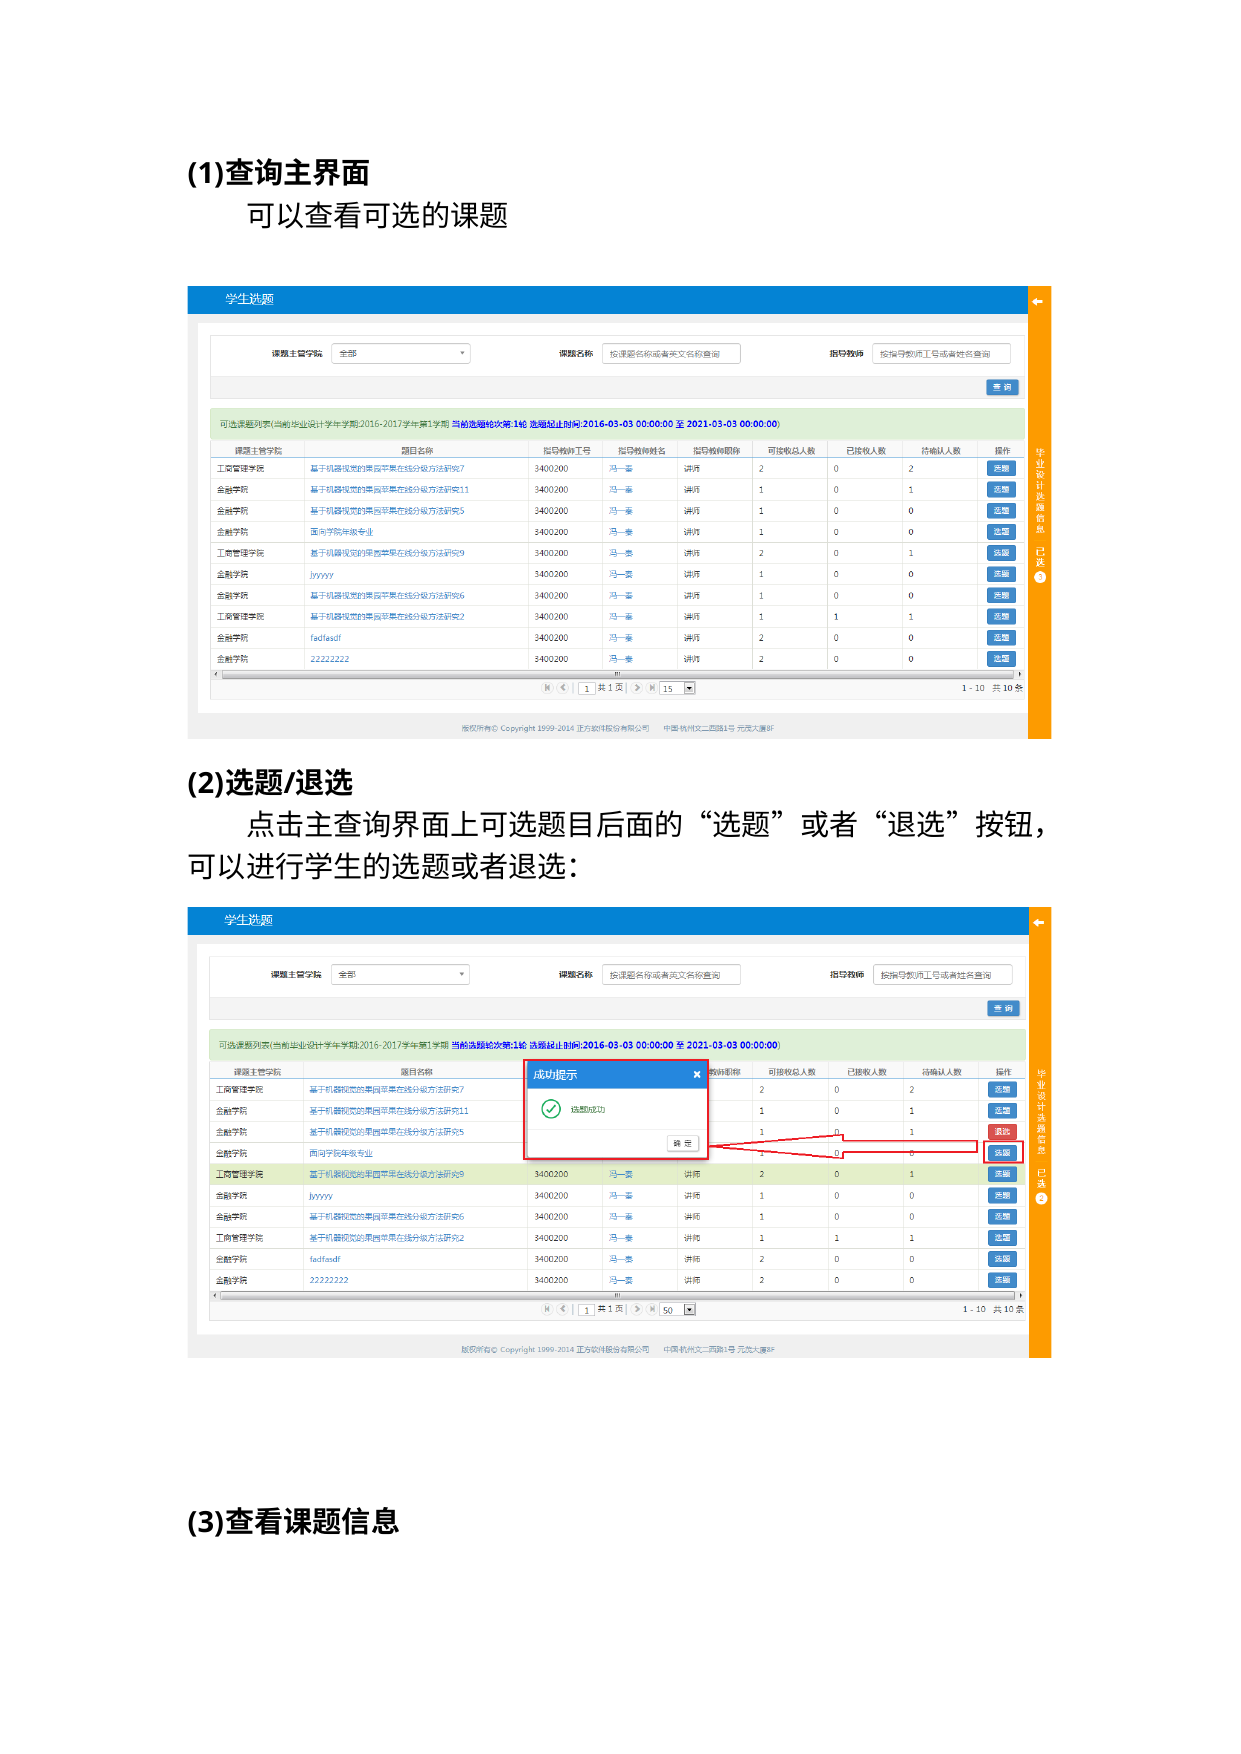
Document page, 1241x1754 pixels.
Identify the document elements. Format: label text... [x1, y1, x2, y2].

picture [187, 286, 1052, 739]
list 查询主界面 [187, 150, 1053, 192]
picture [187, 907, 1052, 1358]
list 查看课题信息 [187, 1499, 1053, 1541]
text 可以查看可选的课题 [187, 192, 1053, 235]
list 选题/退选 [187, 759, 1053, 802]
text 点击主查询界面上可选题目后面的“选题”或者“退选”按钮，可以进行学生的选题或者退选： [187, 802, 1053, 886]
